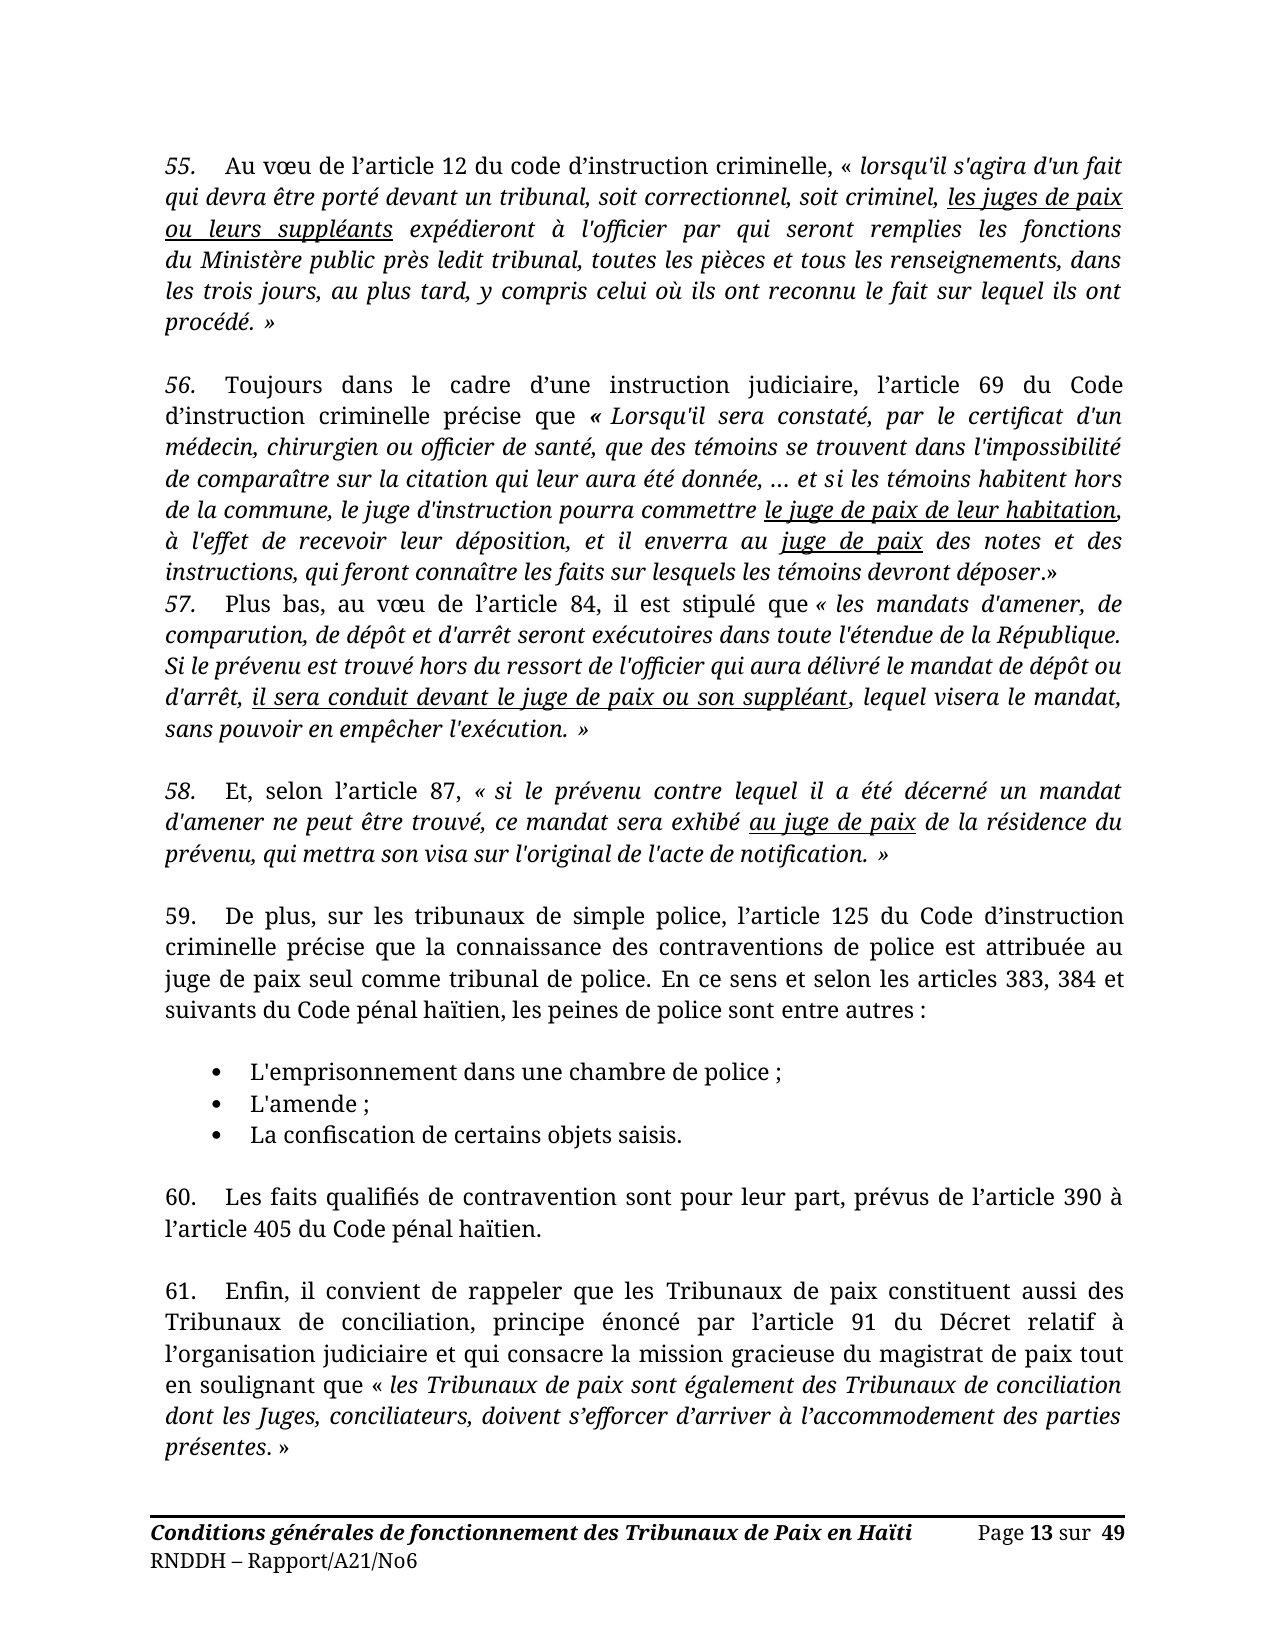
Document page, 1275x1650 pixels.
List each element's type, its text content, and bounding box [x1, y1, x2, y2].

list Les faits qualifiés de contravention sont pour leur part, prévus de l’article 390 à l’article 405 du Code pénal haïtien. [165, 1181, 1125, 1244]
list La confiscation de certains objets saisis. [212, 1119, 1125, 1150]
list L'amende ; [212, 1087, 1125, 1119]
list Au vœu de l’article 12 du code d’instruction criminelle, « lorsqu'il s'agira d'un fait qui devra être porté devant un tribunal, soit correctionnel, soit criminel, les juges de paix ou leurs suppléants expédieront à l'officier par qui seront remplies les fonctions du Ministère public près ledit tribunal, toutes les pièces et tous les renseignements, dans les trois jours, au plus tard, y compris celui où ils ont reconnu le fait sur lequel ils ont procédé. » [165, 150, 1125, 337]
list Toujours dans le cadre d’une instruction judiciaire, l’article 69 du Code d’instruction criminelle précise que « Lorsqu'il sera constaté, par le certificat d'un médecin, chirurgien ou officier de santé, que des témoins se trouvent dans l'impossibilité de comparaître sur la citation qui leur aura été donnée, … et si les témoins habitent hors de la commune, le juge d'instruction pourra commettre le juge de paix de leur habitation, à l'effet de recevoir leur déposition, et il enverra au juge de paix des notes et des instructions, qui feront connaître les faits sur lesquels les témoins devront déposer.» [165, 369, 1125, 587]
list De plus, sur les tribunaux de simple police, l’article 125 du Code d’instruction criminelle précise que la connaissance des contraventions de police est attribuée au juge de paix seul comme tribunal de police. En ce sens et selon les articles 383, 384 et suivants du Code pénal haïtien, les peines de police sont entre autres : [165, 900, 1125, 1025]
list Plus bas, au vœu de l’article 84, il est stipulé que « les mandats d'amener, de comparution, de dépôt et d'arrêt seront exécutoires dans toute l'étendue de la République. Si le prévenu est trouvé hors du ressort de l'officier qui aura délivré le mandat de dépôt ou d'arrêt, il sera conduit devant le juge de paix ou son suppléant, lequel visera le mandat, sans pouvoir en empêcher l'exécution. » [165, 587, 1125, 744]
list Et, selon l’article 87, « si le prévenu contre lequel il a été décerné un mandat d'amener ne peut être trouvé, ce mandat sera exhibé au juge de paix de la résidence du prévenu, qui mettra son visa sur l'original de l'acte de notification. » [165, 775, 1125, 869]
list Enfin, il convient de rappeler que les Tribunaux de paix constituent aussi des Tribunaux de conciliation, principe énoncé par l’article 91 du Décret relatif à l’organisation judiciaire et qui consacre la mission gracieuse du magistrat de paix tout en soulignant que « les Tribunaux de paix sont également des Tribunaux de conciliation dont les Juges, conciliateurs, doivent s’efforcer d’arriver à l’accommodement des parties présentes. » [165, 1275, 1125, 1462]
list L'emprisonnement dans une chambre de police ; [212, 1056, 1125, 1087]
